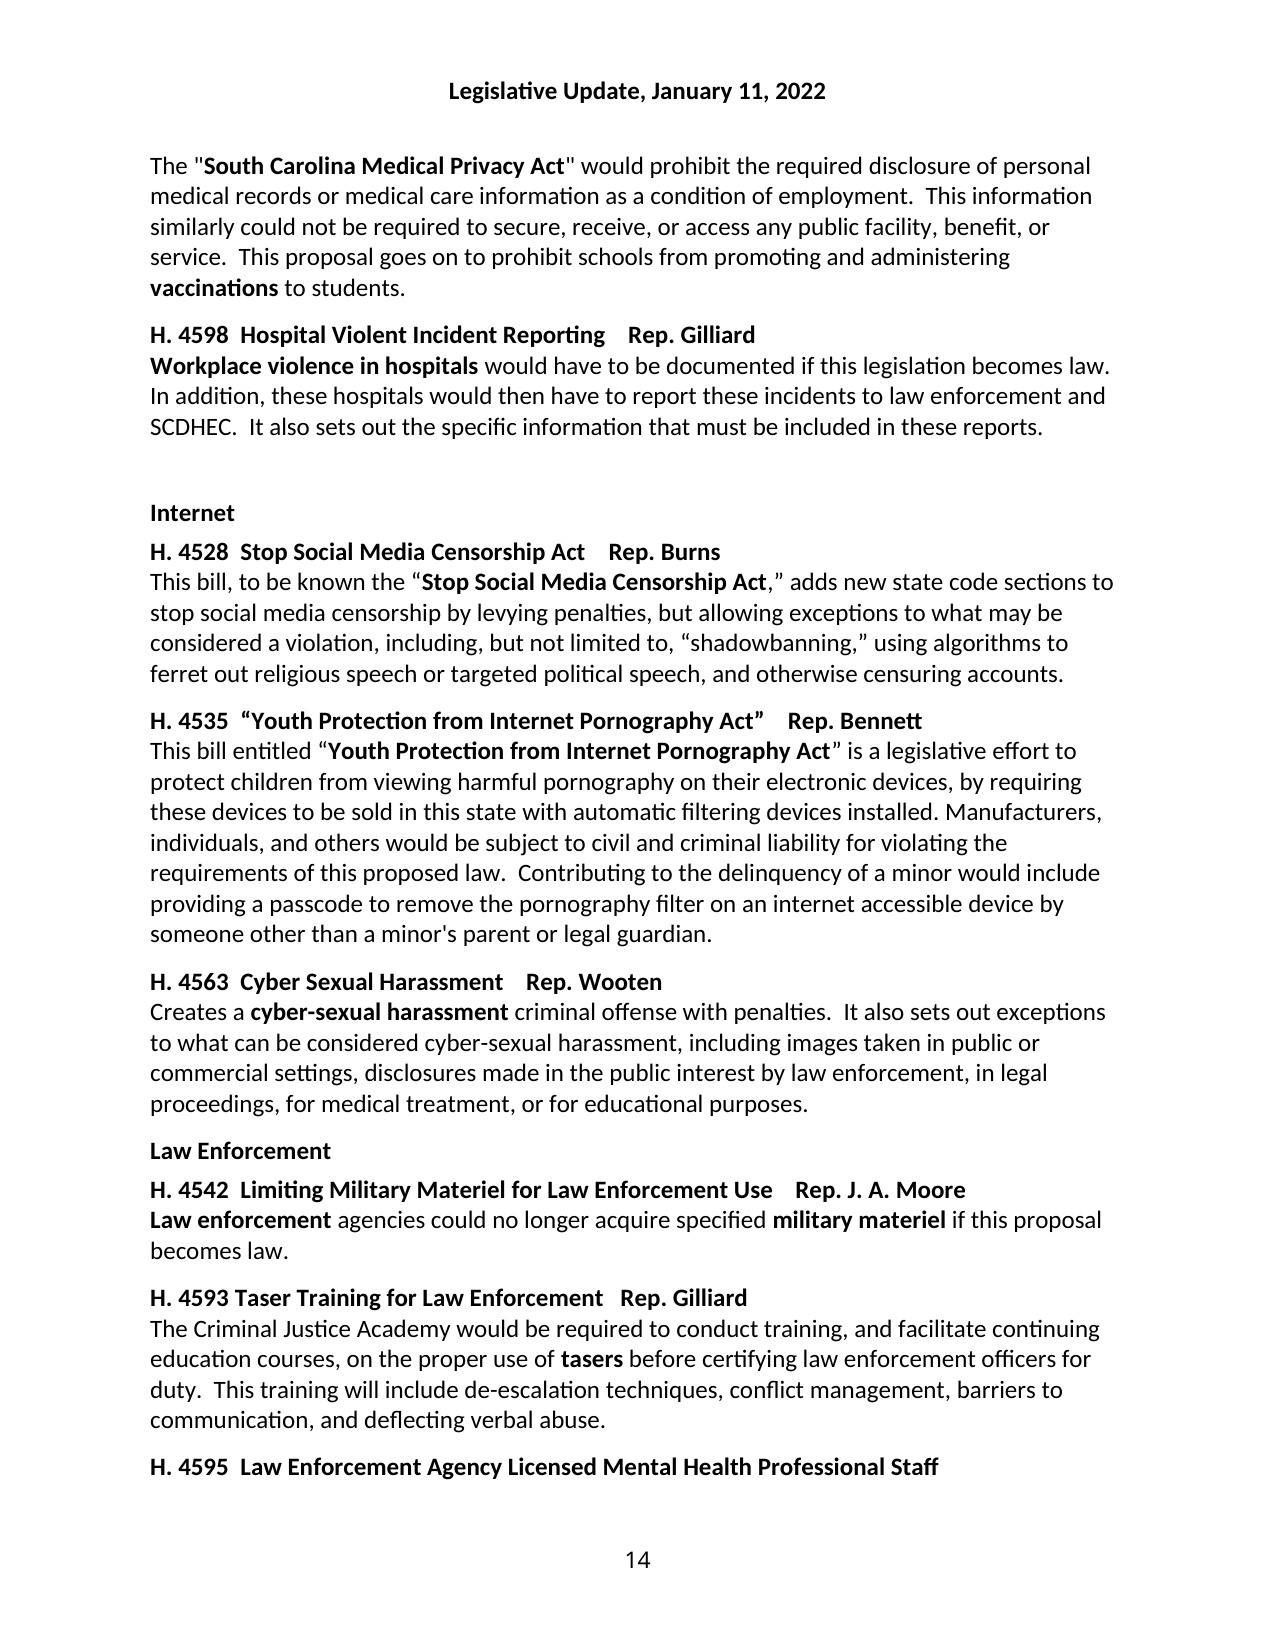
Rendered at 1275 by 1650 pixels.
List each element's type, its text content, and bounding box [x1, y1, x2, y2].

text H. 4595 Law Enforcement Agency Licensed Mental Health Professional Staff [150, 1451, 1125, 1482]
text H. 4528 Stop Social Media Censorship Act Rep. Burns [150, 536, 1125, 566]
text H. 4593 Taser Training for Law Enforcement Rep. Gilliard [150, 1282, 1125, 1313]
text H. 4563 Cyber Sexual Harassment Rep. Wooten [150, 966, 1125, 996]
text H. 4535 “Youth Protection from Internet Pornography Act” Rep. Bennett [150, 705, 1125, 736]
text The Criminal Justice Academy would be required to conduct training, and facilitate continuing education courses, on the proper use of tasers before certifying law enforcement officers for duty. This training will include de-escalation techniques, conflict management, barriers to communication, and deflecting verbal abuse. [150, 1313, 1125, 1435]
text H. 4542 Limiting Military Materiel for Law Enforcement Use Rep. J. A. Moore [150, 1174, 1125, 1204]
text The "South Carolina Medical Privacy Act" would prohibit the required disclosure of personal medical records or medical care information as a condition of employment. This information similarly could not be required to secure, receive, or access any public facility, benefit, or service. This proposal goes on to prohibit schools from promoting and administering vaccinations to students. [150, 150, 1125, 303]
text Law Enforcement [150, 1135, 1125, 1166]
text Creates a cyber-sexual harassment criminal offense with penalties. It also sets out exceptions to what can be considered cyber-sexual harassment, including images taken in public or commercial settings, disclosures made in the public interest by law enforcement, in legal proceedings, for medical treatment, or for educational purposes. [150, 996, 1125, 1118]
text Workplace violence in hospitals would have to be documented if this legislation becomes law. In addition, these hospitals would then have to report these incidents to law enforcement and SCDHEC. It also sets out the specific information that must be included in these reports. [150, 350, 1125, 441]
text This bill entitled “Youth Protection from Internet Pornography Act” is a legislative effort to protect children from viewing harmful pornography on their electronic devices, by requiring these devices to be sold in this state with automatic filtering devices installed. Manufacturers, individuals, and others would be subject to civil and criminal liability for violating the requirements of this proposed law. Contributing to the delinquency of a minor would include providing a passcode to remove the pornography filter on an internet accessible device by someone other than a minor's parent or legal guardian. [150, 736, 1125, 949]
text Internet [150, 497, 1125, 527]
text This bill, to be known the “Stop Social Media Censorship Act,” adds new state code sections to stop social media censorship by levying penalties, but allowing exceptions to what may be considered a violation, including, but not limited to, “shadowbanning,” using algorithms to ferret out religious speech or targeted political speech, and otherwise censuring accounts. [150, 566, 1125, 688]
text Law enforcement agencies could no longer acquire specified military materiel if this proposal becomes law. [150, 1204, 1125, 1266]
text H. 4598 Hospital Violent Incident Reporting Rep. Gilliard [150, 319, 1125, 350]
